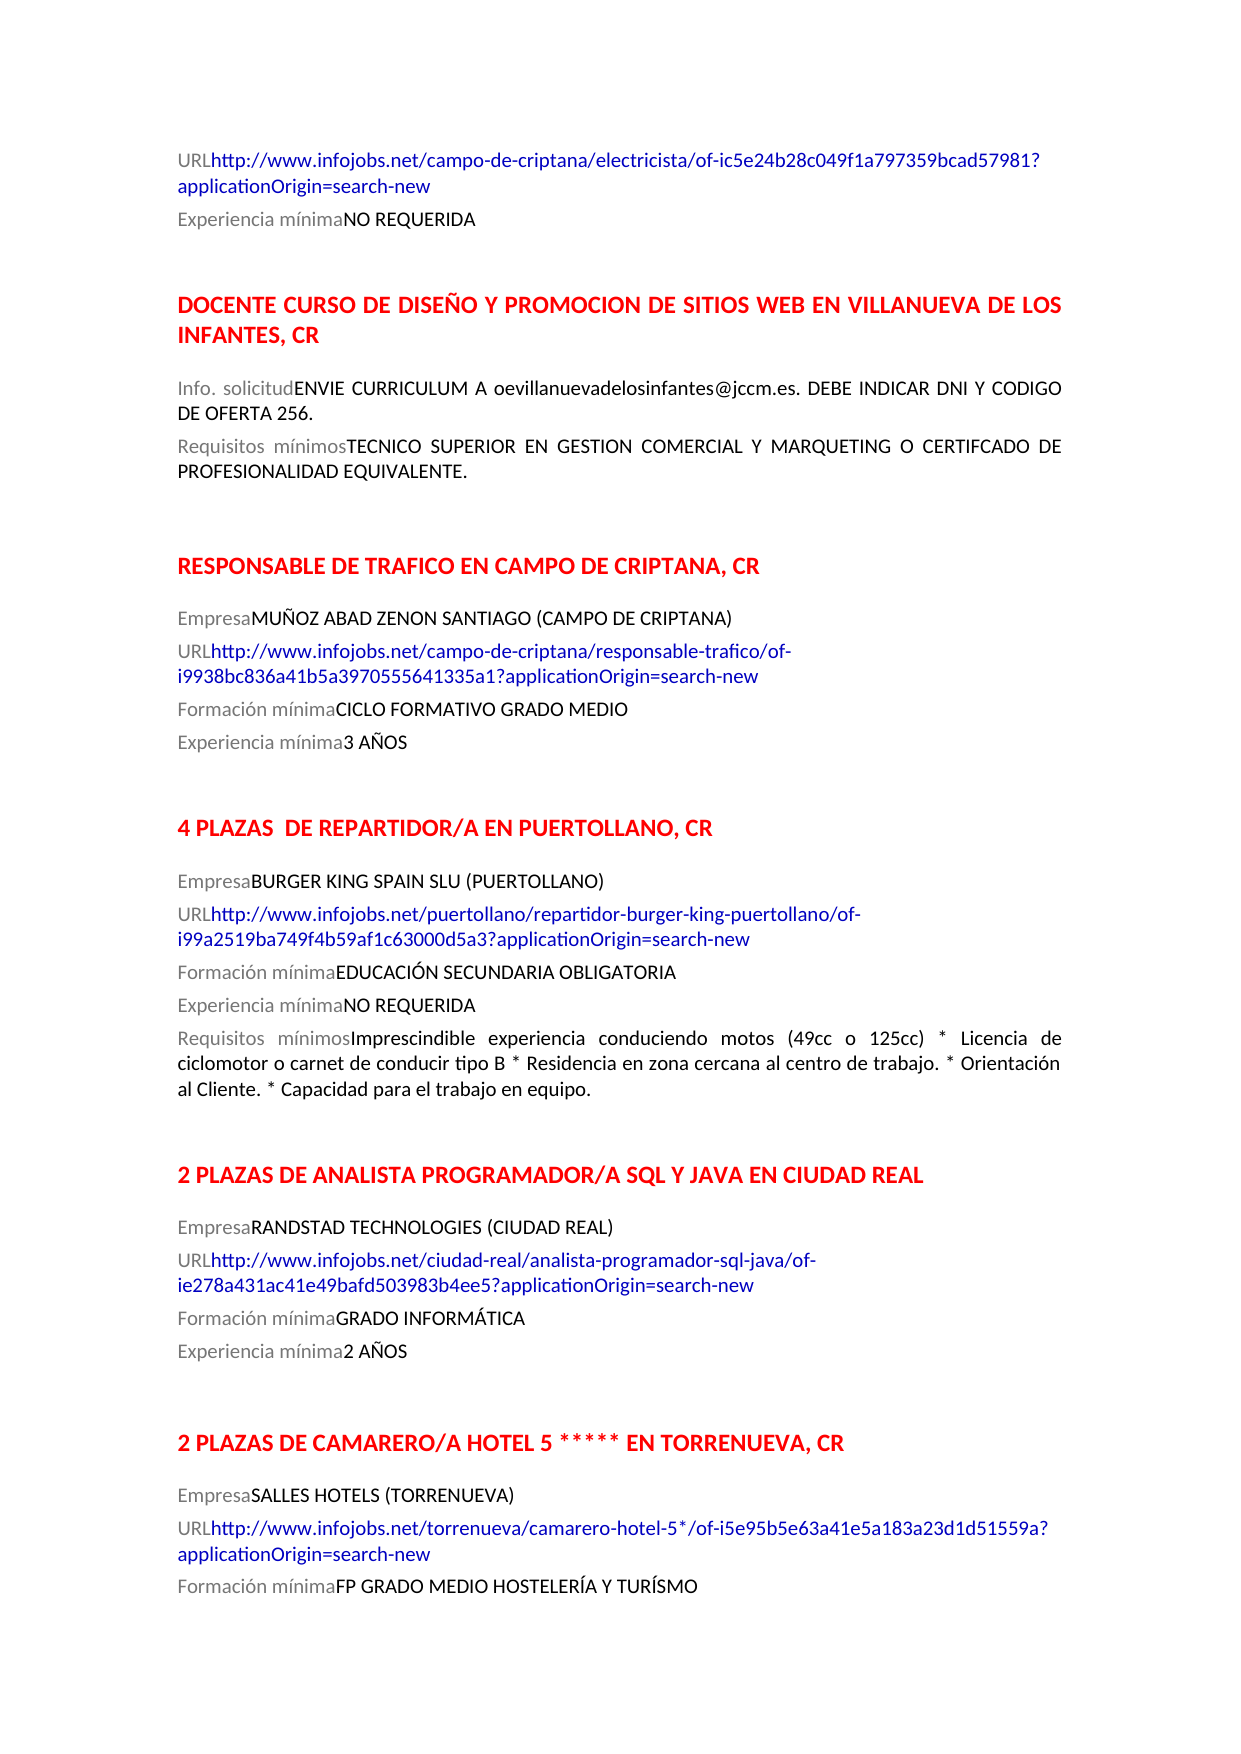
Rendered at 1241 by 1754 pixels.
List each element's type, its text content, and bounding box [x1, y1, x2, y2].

text URLhttp://www.infojobs.net/campo-de-criptana/responsable-trafico/of-i9938bc836a41b5a3970555641335a1?applicationOrigin=search-new [177, 638, 1063, 689]
text EmpresaSALLES HOTELS (TORRENUEVA) [177, 1482, 1063, 1508]
text Formación mínimaFP GRADO MEDIO HOSTELERÍA Y TURÍSMO [177, 1574, 1063, 1599]
text 2 PLAZAS DE CAMARERO/A HOTEL 5 ***** EN TORRENUEVA, CR [177, 1427, 1063, 1457]
text URLhttp://www.infojobs.net/torrenueva/camarero-hotel-5*/of-i5e95b5e63a41e5a183a23d1d51559a?applicationOrigin=search-new [177, 1515, 1063, 1566]
text EmpresaBURGER KING SPAIN SLU (PUERTOLLANO) [177, 868, 1063, 893]
text Formación mínimaGRADO INFORMÁTICA [177, 1306, 1063, 1331]
text URLhttp://www.infojobs.net/campo-de-criptana/electricista/of-ic5e24b28c049f1a797359bcad57981?applicationOrigin=search-new [177, 148, 1063, 198]
text Formación mínimaCICLO FORMATIVO GRADO MEDIO [177, 697, 1063, 722]
text Experiencia mínima2 AÑOS [177, 1338, 1063, 1364]
text Formación mínimaEDUCACIÓN SECUNDARIA OBLIGATORIA [177, 959, 1063, 985]
text Requisitos mínimosTECNICO SUPERIOR EN GESTION COMERCIAL Y MARQUETING O CERTIFCADO DE PROFESIONALIDAD EQUIVALENTE. [177, 433, 1063, 484]
text Experiencia mínima3 AÑOS [177, 729, 1063, 755]
text URLhttp://www.infojobs.net/puertollano/repartidor-burger-king-puertollano/of-i99a2519ba749f4b59af1c63000d5a3?applicationOrigin=search-new [177, 901, 1063, 952]
text Requisitos mínimosImprescindible experiencia conduciendo motos (49cc o 125cc) * Licencia de ciclomotor o carnet de conducir tipo B * Residencia en zona cercana al centro de trabajo. * Orientación al Cliente. * Capacidad para el trabajo en equipo. [177, 1025, 1063, 1101]
text Experiencia mínimaNO REQUERIDA [177, 206, 1063, 231]
text Experiencia mínimaNO REQUERIDA [177, 992, 1063, 1018]
text EmpresaMUÑOZ ABAD ZENON SANTIAGO (CAMPO DE CRIPTANA) [177, 605, 1063, 631]
text 2 PLAZAS DE ANALISTA PROGRAMADOR/A SQL Y JAVA EN CIUDAD REAL [177, 1159, 1063, 1189]
text RESPONSABLE DE TRAFICO EN CAMPO DE CRIPTANA, CR [177, 524, 1063, 580]
text Info. solicitudENVIE CURRICULUM A oevillanuevadelosinfantes@jccm.es. DEBE INDICAR DNI Y CODIGO DE OFERTA 256. [177, 375, 1063, 426]
text 4 PLAZAS DE REPARTIDOR/A EN PUERTOLLANO, CR [177, 812, 1063, 843]
text DOCENTE CURSO DE DISEÑO Y PROMOCION DE SITIOS WEB EN VILLANUEVA DE LOS INFANTES, CR [177, 289, 1063, 350]
text EmpresaRANDSTAD TECHNOLOGIES (CIUDAD REAL) [177, 1214, 1063, 1240]
text URLhttp://www.infojobs.net/ciudad-real/analista-programador-sql-java/of-ie278a431ac41e49bafd503983b4ee5?applicationOrigin=search-new [177, 1247, 1063, 1298]
